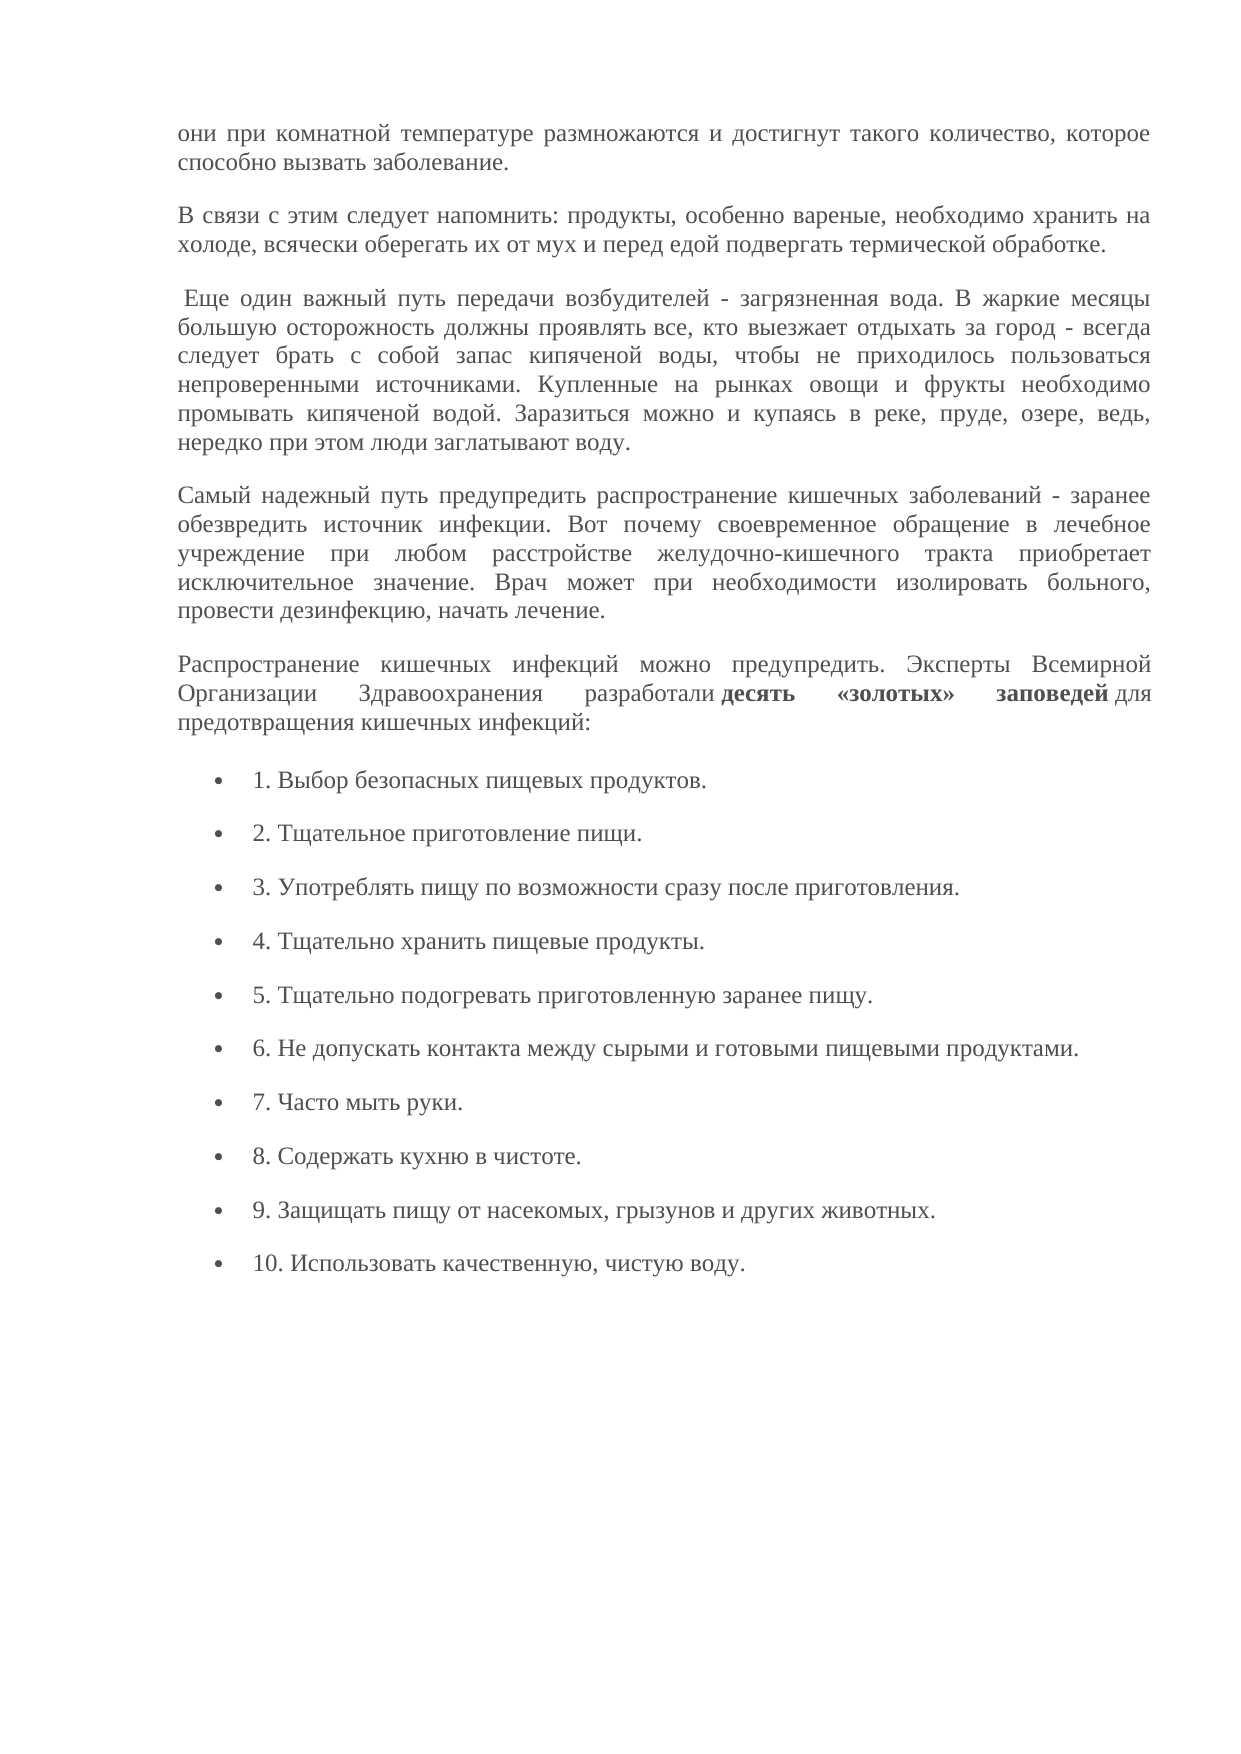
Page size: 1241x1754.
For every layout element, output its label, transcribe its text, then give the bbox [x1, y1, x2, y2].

list 5. Тщательно подогревать приготовленную заранее пищу. [215, 980, 1152, 1008]
list 1. Выбор безопасных пищевых продуктов. [215, 765, 1152, 793]
text В связи с этим следует напомнить: продукты, особенно вареные, необходимо хранить на холоде, всячески оберегать их от мух и перед едой подвергать термической обработке. [177, 201, 1152, 258]
list 3. Употреблять пищу по возможности сразу после приготовления. [215, 872, 1152, 901]
list 2. Тщательное приготовление пищи. [215, 818, 1152, 847]
list 4. Тщательно хранить пищевые продукты. [215, 926, 1152, 955]
list 10. Использовать качественную, чистую воду. [215, 1248, 1152, 1277]
text Еще один важный путь передачи возбудителей - загрязненная вода. В жаркие месяцы большую осторожность должны проявлять все, кто выезжает отдыхать за город - всегда следует брать с собой запас кипяченой воды, чтобы не приходилось пользоваться непроверенными источниками. Купленные на рынках овощи и фрукты необходимо промывать кипяченой водой. Заразиться можно и купаясь в реке, пруде, озере, ведь, нередко при этом люди заглатывают воду. [177, 283, 1152, 456]
list 9. Защищать пищу от насекомых, грызунов и других животных. [215, 1195, 1152, 1223]
list 8. Содержать кухню в чистоте. [215, 1141, 1152, 1170]
text Самый надежный путь предупредить распространение кишечных заболеваний - заранее обезвредить источник инфекции. Вот почему своевременное обращение в лечебное учреждение при любом расстройстве желудочно-кишечного тракта приобретает исключительное значение. Врач может при необходимости изолировать больного, провести дезинфекцию, начать лечение. [177, 481, 1152, 624]
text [177, 118, 1152, 176]
list 7. Часто мыть руки. [215, 1087, 1152, 1116]
list 6. Не допускать контакта между сырыми и готовыми пищевыми продуктами. [215, 1033, 1152, 1062]
text Распространение кишечных инфекций можно предупредить. Эксперты Всемирной Организации Здравоохранения разработали десять «золотых» заповедей для предотвращения кишечных инфекций: [177, 649, 1152, 736]
